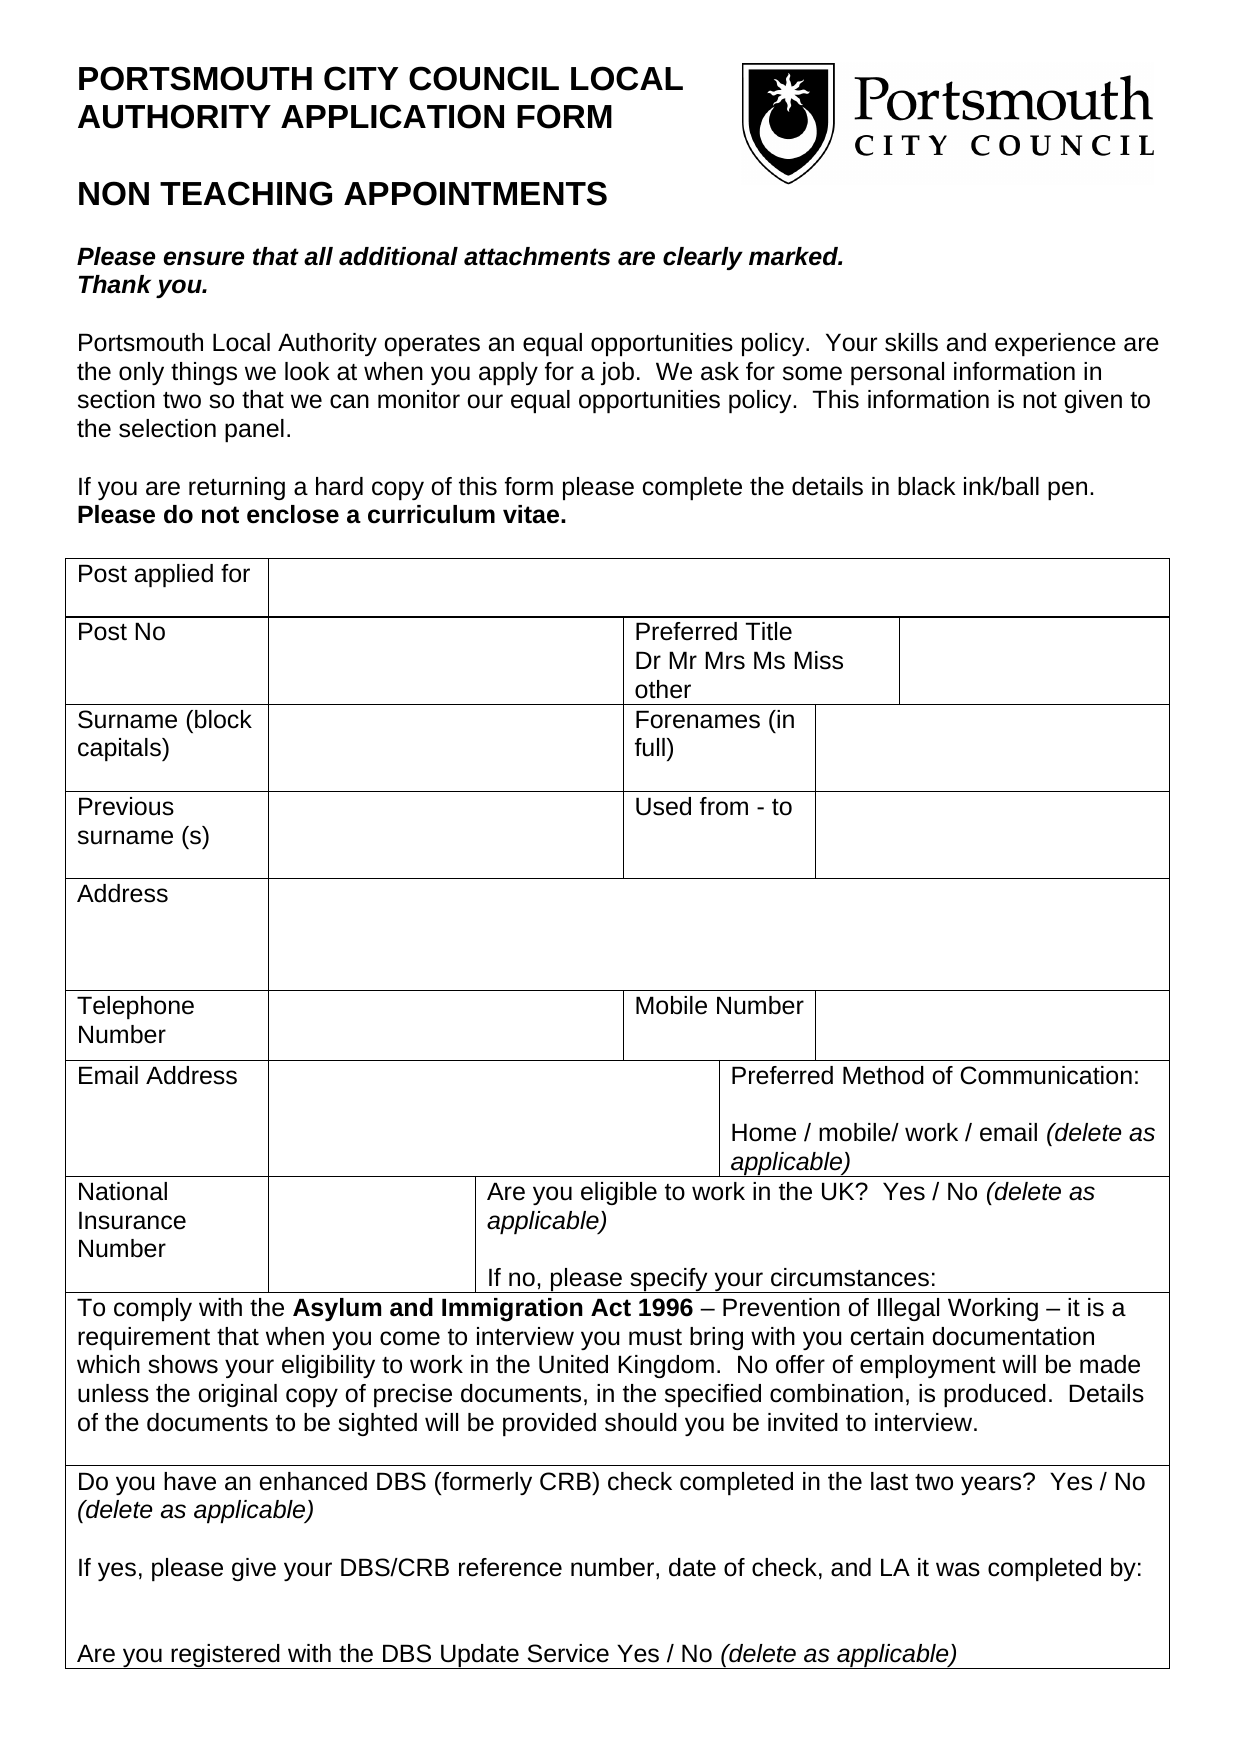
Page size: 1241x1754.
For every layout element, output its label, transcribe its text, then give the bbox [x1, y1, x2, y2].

table_cell Surname (block capitals) [66, 705, 268, 791]
table_cell [269, 1061, 719, 1176]
table_cell [269, 991, 623, 1060]
table_header Post applied for [66, 559, 268, 616]
picture [741, 62, 1154, 185]
table_cell Post No [66, 618, 268, 704]
table_cell [900, 618, 1169, 704]
text If you are returning a hard copy of this form please complete the details in black ink/ball pen. Please do not enclose a curriculum vitae. [77, 472, 1165, 529]
table_header [269, 559, 1169, 616]
table_cell [269, 705, 623, 791]
table_cell Do you have an enhanced DBS (formerly CRB) check completed in the last two years? Yes / No (delete as applicable) If yes, please give your DBS/CRB reference number, date of check, and LA it was completed by: Are you registered with the DBS Update Service Yes / No (delete as applicable) [66, 1466, 1169, 1668]
table_cell Are you eligible to work in the UK? Yes / No (delete as applicable) If no, please specify your circumstances: [476, 1177, 1169, 1292]
table_cell [269, 618, 623, 704]
table_cell Forenames (in full) [624, 705, 815, 791]
table_cell [816, 991, 1169, 1060]
table_cell Mobile Number [624, 991, 815, 1060]
table_cell Preferred Title Dr Mr Mrs Ms Miss other [624, 618, 899, 704]
table_cell Preferred Method of Communication: Home / mobile/ work / email (delete as applicable) [720, 1061, 1169, 1176]
text Portsmouth Local Authority operates an equal opportunities policy. Your skills and experience are the only things we look at when you apply for a job. We ask for some personal information in section two so that we can monitor our equal opportunities policy. This information is not given to the selection panel. [77, 328, 1165, 443]
text PORTSMOUTH CITY COUNCIL LOCAL AUTHORITY APPLICATION FORM [77, 59, 1165, 136]
table_cell [269, 1177, 475, 1292]
table_cell [816, 705, 1169, 791]
table_cell [269, 792, 623, 878]
table_cell Telephone Number [66, 991, 268, 1060]
table_cell [269, 879, 1169, 990]
table_cell [816, 792, 1169, 878]
table_cell Address [66, 879, 268, 990]
text Thank you. [77, 270, 1165, 299]
table_cell National Insurance Number [66, 1177, 268, 1292]
table_cell Previous surname (s) [66, 792, 268, 878]
table_cell To comply with the Asylum and Immigration Act 1996 – Prevention of Illegal Working – it is a requirement that when you come to interview you must bring with you certain documentation which shows your eligibility to work in the United Kingdom. No offer of employment will be made unless the original copy of precise documents, in the specified combination, is produced. Details of the documents to be sighted will be provided should you be invited to interview. [66, 1293, 1169, 1465]
text NON TEACHING APPOINTMENTS [77, 174, 1165, 213]
text Please ensure that all additional attachments are clearly marked. [77, 242, 1165, 270]
table_cell Email Address [66, 1061, 268, 1176]
table_cell Used from - to [624, 792, 815, 878]
